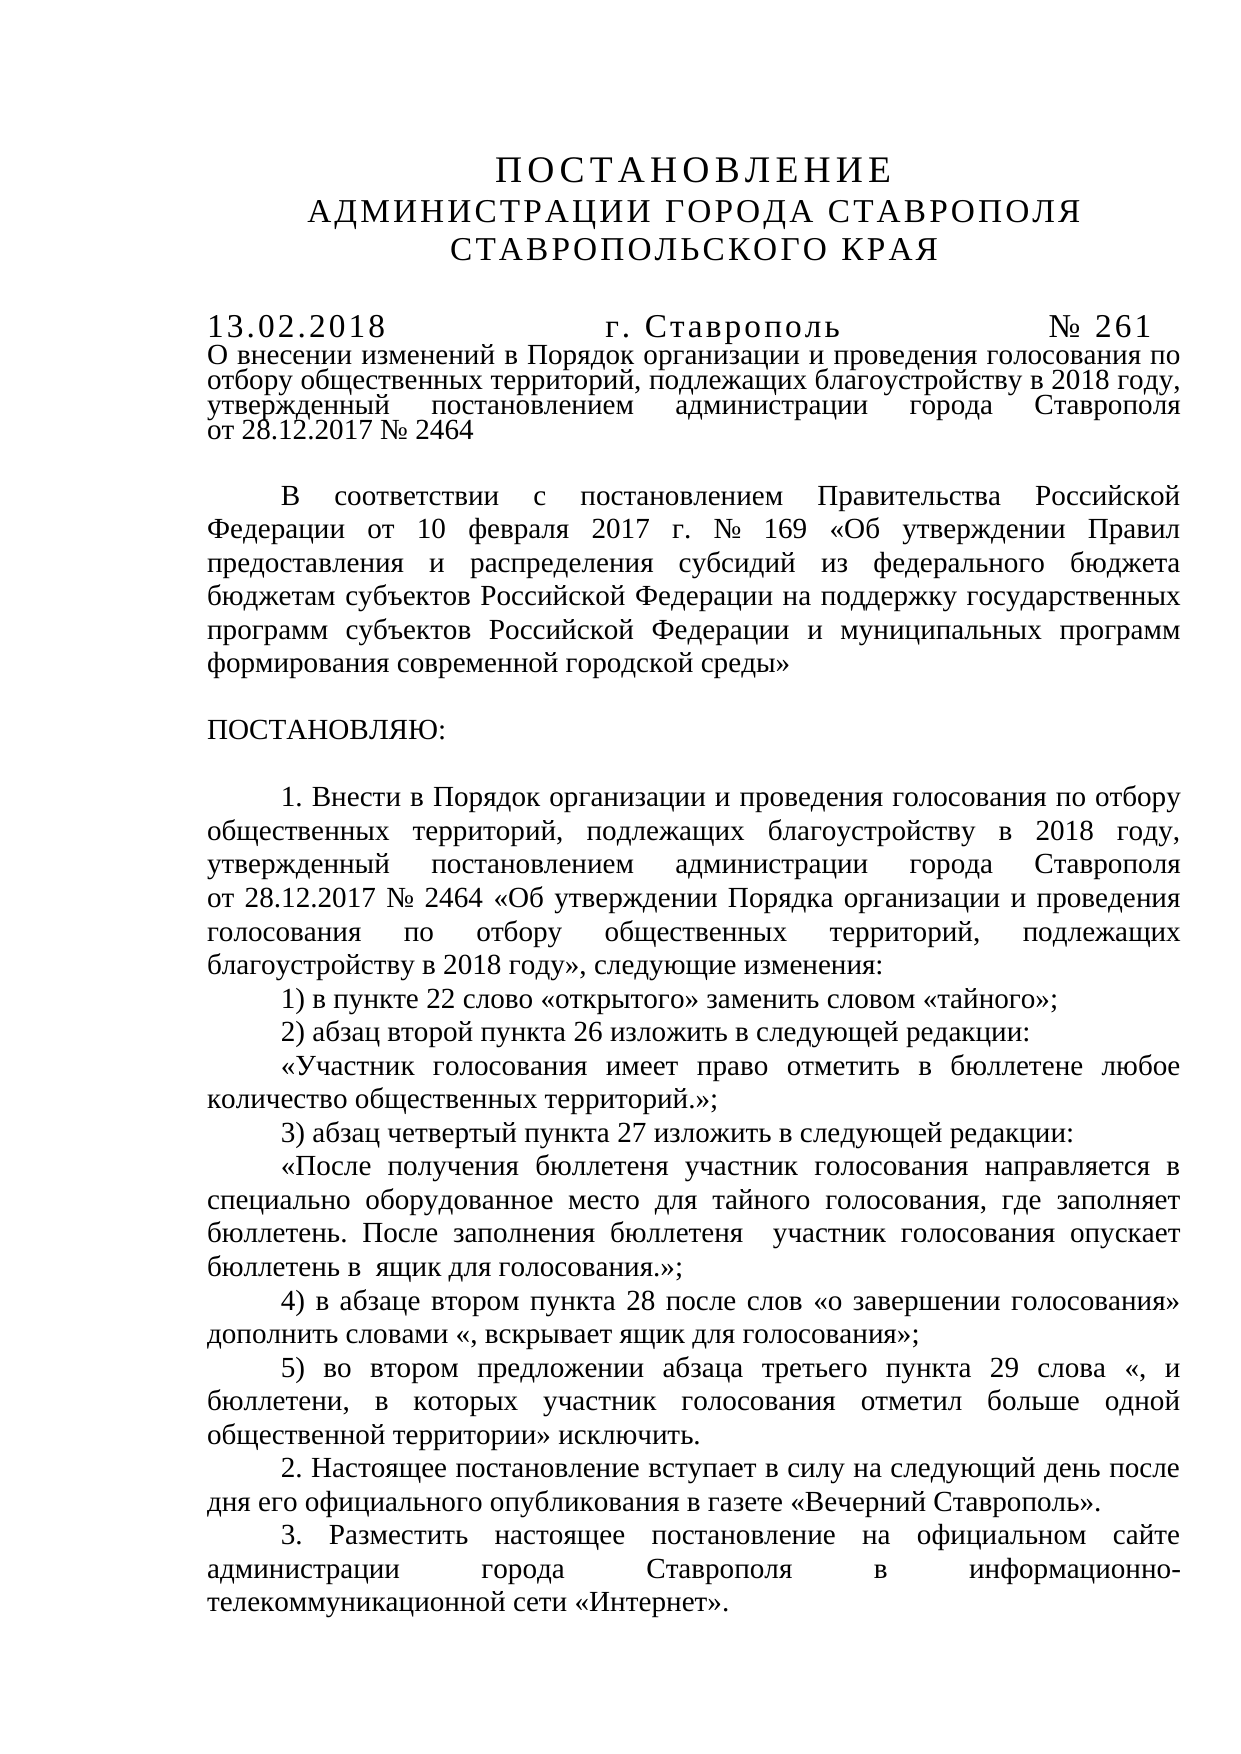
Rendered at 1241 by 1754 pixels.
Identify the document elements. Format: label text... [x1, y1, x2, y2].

text «После получения бюллетеня участник голосования направляется в специально оборудованное место для тайного голосования, где заполняет бюллетень. После заполнения бюллетеня участник голосования опускает бюллетень в ящик для голосования.»; [207, 1148, 1181, 1283]
text 5) во втором предложении абзаца третьего пункта 29 слова «, и бюллетени, в которых участник голосования отметил больше одной общественной территории» исключить. [207, 1350, 1181, 1450]
text 3. Разместить настоящее постановление на официальном сайте администрации города Ставрополя в информационно-телекоммуникационной сети «Интернет». [207, 1517, 1181, 1618]
text 2. Настоящее постановление вступает в силу на следующий день после дня его официального опубликования в газете «Вечерний Ставрополь». [207, 1450, 1181, 1517]
text 2) абзац второй пункта 26 изложить в следующей редакции: [207, 1014, 1181, 1048]
title П О С Т А Н О В Л Е Н И Е [207, 148, 1181, 191]
text О внесении изменений в Порядок организации и проведения голосования по отбору общественных территорий, подлежащих благоустройству в 2018 году, утвержденный постановлением администрации города Ставрополя от 28.12.2017 № 2464 [207, 344, 1181, 444]
text «Участник голосования имеет право отметить в бюллетене любое количество общественных территорий.»; [207, 1048, 1181, 1115]
text СТАВРОПОЛЬСКОГО КРАЯ [207, 229, 1181, 267]
text В соответствии с постановлением Правительства Российской Федерации от 10 февраля 2017 г. № 169 «Об утверждении Правил предоставления и распределения субсидий из федерального бюджета бюджетам субъектов Российской Федерации на поддержку государственных программ субъектов Российской Федерации и муниципальных программ формирования современной городской среды» [207, 478, 1181, 679]
text ПОСТАНОВЛЯЮ: [207, 712, 1181, 746]
text 1) в пункте 22 слово «открытого» заменить словом «тайного»; [207, 981, 1181, 1014]
text 3) абзац четвертый пункта 27 изложить в следующей редакции: [207, 1115, 1181, 1148]
text 1. Внести в Порядок организации и проведения голосования по отбору общественных территорий, подлежащих благоустройству в 2018 году, утвержденный постановлением администрации города Ставрополя от 28.12.2017 № 2464 «Об утверждении Порядка организации и проведения голосования по отбору общественных территорий, подлежащих благоустройству в 2018 году», следующие изменения: [207, 779, 1181, 981]
text 13.02.2018 г. Ставрополь № 261 [207, 306, 1181, 344]
text АДМИНИСТРАЦИИ ГОРОДА СТАВРОПОЛЯ [207, 191, 1181, 229]
text 4) в абзаце втором пункта 28 после слов «о завершении голосования» дополнить словами «, вскрывает ящик для голосования»; [207, 1283, 1181, 1350]
